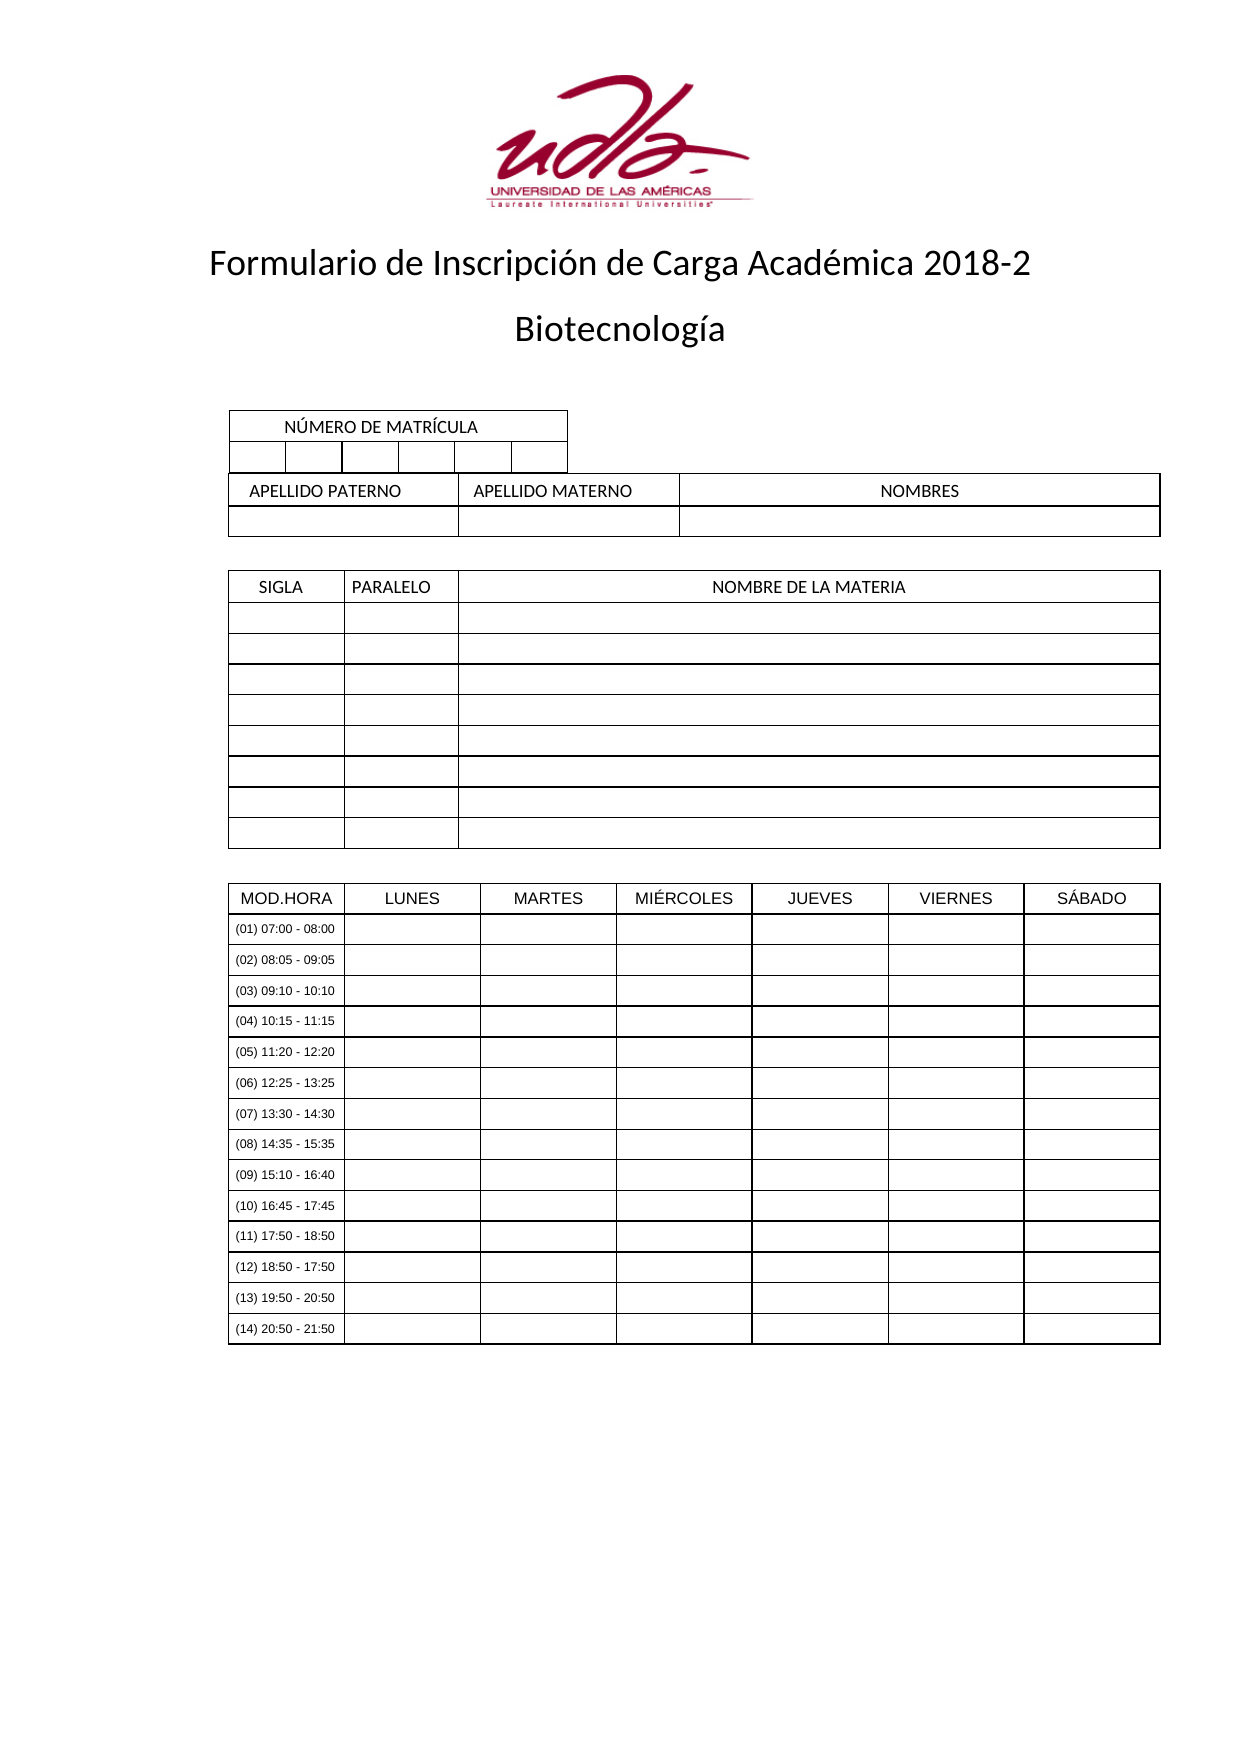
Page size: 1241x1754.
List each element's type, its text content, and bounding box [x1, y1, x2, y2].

table_cell [617, 1160, 751, 1190]
table_cell [889, 1253, 1023, 1282]
table_cell (04) 10:15 - 11:15 [229, 1007, 344, 1036]
table_cell [617, 1222, 751, 1251]
table_cell [481, 1222, 616, 1251]
table_header MARTES [481, 884, 616, 913]
table_cell [1025, 1314, 1159, 1343]
table_cell [889, 1191, 1023, 1220]
table_cell [481, 1253, 616, 1282]
table_cell [459, 603, 1159, 632]
table_cell [345, 818, 458, 847]
table_cell [753, 1191, 888, 1220]
table_cell [889, 1160, 1023, 1190]
table_cell [1025, 1099, 1159, 1128]
table_cell [481, 945, 616, 975]
table_cell [617, 1253, 751, 1282]
table_cell [230, 442, 285, 472]
table_header SÁBADO [1025, 884, 1159, 913]
table_cell [1025, 945, 1159, 975]
table_cell (02) 08:05 - 09:05 [229, 945, 344, 975]
table_cell [753, 1099, 888, 1128]
table_cell [617, 1130, 751, 1159]
table_cell [343, 442, 398, 472]
table_cell [1025, 1222, 1159, 1251]
table_cell [617, 945, 751, 975]
table_cell [286, 442, 341, 472]
table_cell [345, 1130, 480, 1159]
table_cell [345, 634, 458, 663]
table_cell (03) 09:10 - 10:10 [229, 976, 344, 1005]
table_cell [481, 1130, 616, 1159]
table_cell [753, 1130, 888, 1159]
table_cell (09) 15:10 - 16:40 [229, 1160, 344, 1190]
table_header APELLIDO PATERNO [229, 474, 458, 505]
table_cell [459, 788, 1159, 817]
table_cell [345, 603, 458, 632]
table_cell [345, 945, 480, 975]
table_cell [889, 1283, 1023, 1313]
table_cell [345, 1160, 480, 1190]
table_header NÚMERO DE MATRÍCULA [230, 411, 567, 441]
table_cell [481, 1038, 616, 1067]
table_cell (13) 19:50 - 20:50 [229, 1283, 344, 1313]
table_cell [617, 1191, 751, 1220]
table_cell [229, 634, 344, 663]
table_header APELLIDO MATERNO [459, 474, 679, 505]
table_cell [229, 695, 344, 725]
picture [482, 73, 758, 212]
table_cell [459, 726, 1159, 755]
table_cell [617, 1099, 751, 1128]
table_cell [345, 915, 480, 944]
table_cell [481, 976, 616, 1005]
table_cell [345, 695, 458, 725]
table_cell (06) 12:25 - 13:25 [229, 1068, 344, 1098]
table_cell [345, 1099, 480, 1128]
table_cell [229, 726, 344, 755]
table_header NOMBRES [680, 474, 1159, 505]
table_cell [481, 1007, 616, 1036]
table_cell [889, 945, 1023, 975]
table_cell [229, 665, 344, 694]
table_header SIGLA [229, 571, 344, 602]
table_cell [345, 757, 458, 786]
table_cell [459, 757, 1159, 786]
table_cell [481, 1160, 616, 1190]
table_cell [889, 1068, 1023, 1098]
table_cell [459, 665, 1159, 694]
table_cell [229, 757, 344, 786]
table_cell [345, 1191, 480, 1220]
table_cell [229, 818, 344, 847]
table_cell [1025, 1283, 1159, 1313]
table_cell [1025, 1160, 1159, 1190]
table_cell [229, 507, 458, 536]
table_cell [345, 665, 458, 694]
table_cell [345, 1007, 480, 1036]
table_cell [481, 915, 616, 944]
table_cell [1025, 1130, 1159, 1159]
table_cell (11) 17:50 - 18:50 [229, 1222, 344, 1251]
table_header JUEVES [753, 884, 888, 913]
table_cell [617, 976, 751, 1005]
table_cell [1025, 1038, 1159, 1067]
table_cell [889, 1130, 1023, 1159]
table_cell [459, 634, 1159, 663]
table_cell [753, 915, 888, 944]
text Formulario de Inscripción de Carga Académica 2018-2 [177, 239, 1063, 285]
table_cell [481, 1314, 616, 1343]
table_cell [481, 1191, 616, 1220]
table_cell [753, 1038, 888, 1067]
table_cell [753, 1007, 888, 1036]
table_cell [889, 1099, 1023, 1128]
table_cell [459, 507, 679, 536]
table_cell [345, 788, 458, 817]
table_cell [345, 1253, 480, 1282]
table_cell [399, 442, 454, 472]
table_cell (07) 13:30 - 14:30 [229, 1099, 344, 1128]
table_cell [345, 1068, 480, 1098]
table_cell [617, 915, 751, 944]
table_cell [229, 603, 344, 632]
table_cell [345, 1283, 480, 1313]
table_cell [481, 1099, 616, 1128]
table_cell [481, 1283, 616, 1313]
table_cell [229, 788, 344, 817]
table_cell (01) 07:00 - 08:00 [229, 915, 344, 944]
table_cell [753, 1160, 888, 1190]
table_header LUNES [345, 884, 480, 913]
table_cell [1025, 1191, 1159, 1220]
table_cell [512, 442, 567, 472]
table_cell [345, 976, 480, 1005]
table_cell [1025, 976, 1159, 1005]
table_cell [753, 1314, 888, 1343]
text Biotecnología [177, 305, 1063, 351]
table_cell [455, 442, 511, 472]
table_cell [753, 1253, 888, 1282]
table_cell [617, 1314, 751, 1343]
table_cell [753, 1068, 888, 1098]
table_cell [1025, 1253, 1159, 1282]
table_cell [889, 915, 1023, 944]
table_header VIERNES [889, 884, 1023, 913]
table_header PARALELO [345, 571, 458, 602]
table_cell [889, 1222, 1023, 1251]
table_cell (10) 16:45 - 17:45 [229, 1191, 344, 1220]
table_cell [481, 1068, 616, 1098]
table_header MOD.HORA [229, 884, 344, 913]
table_header NOMBRE DE LA MATERIA [459, 571, 1159, 602]
table_cell [1025, 915, 1159, 944]
table_header MIÉRCOLES [617, 884, 751, 913]
table_cell [617, 1283, 751, 1313]
table_cell (05) 11:20 - 12:20 [229, 1038, 344, 1067]
table_cell [617, 1007, 751, 1036]
table_cell [753, 945, 888, 975]
table_cell [617, 1068, 751, 1098]
table_cell [753, 1283, 888, 1313]
table_cell [889, 1038, 1023, 1067]
table_cell [1025, 1007, 1159, 1036]
table_cell (12) 18:50 - 17:50 [229, 1253, 344, 1282]
table_cell (14) 20:50 - 21:50 [229, 1314, 344, 1343]
table_cell [459, 695, 1159, 725]
table_cell [1025, 1068, 1159, 1098]
table_cell [459, 818, 1159, 847]
table_cell [345, 726, 458, 755]
table_cell [889, 1007, 1023, 1036]
table_cell [889, 976, 1023, 1005]
table_cell [345, 1038, 480, 1067]
table_cell [345, 1314, 480, 1343]
table_cell [753, 1222, 888, 1251]
table_cell [889, 1314, 1023, 1343]
table_cell [345, 1222, 480, 1251]
table_cell [753, 976, 888, 1005]
table_cell [617, 1038, 751, 1067]
table_cell (08) 14:35 - 15:35 [229, 1130, 344, 1159]
table_cell [680, 507, 1159, 536]
